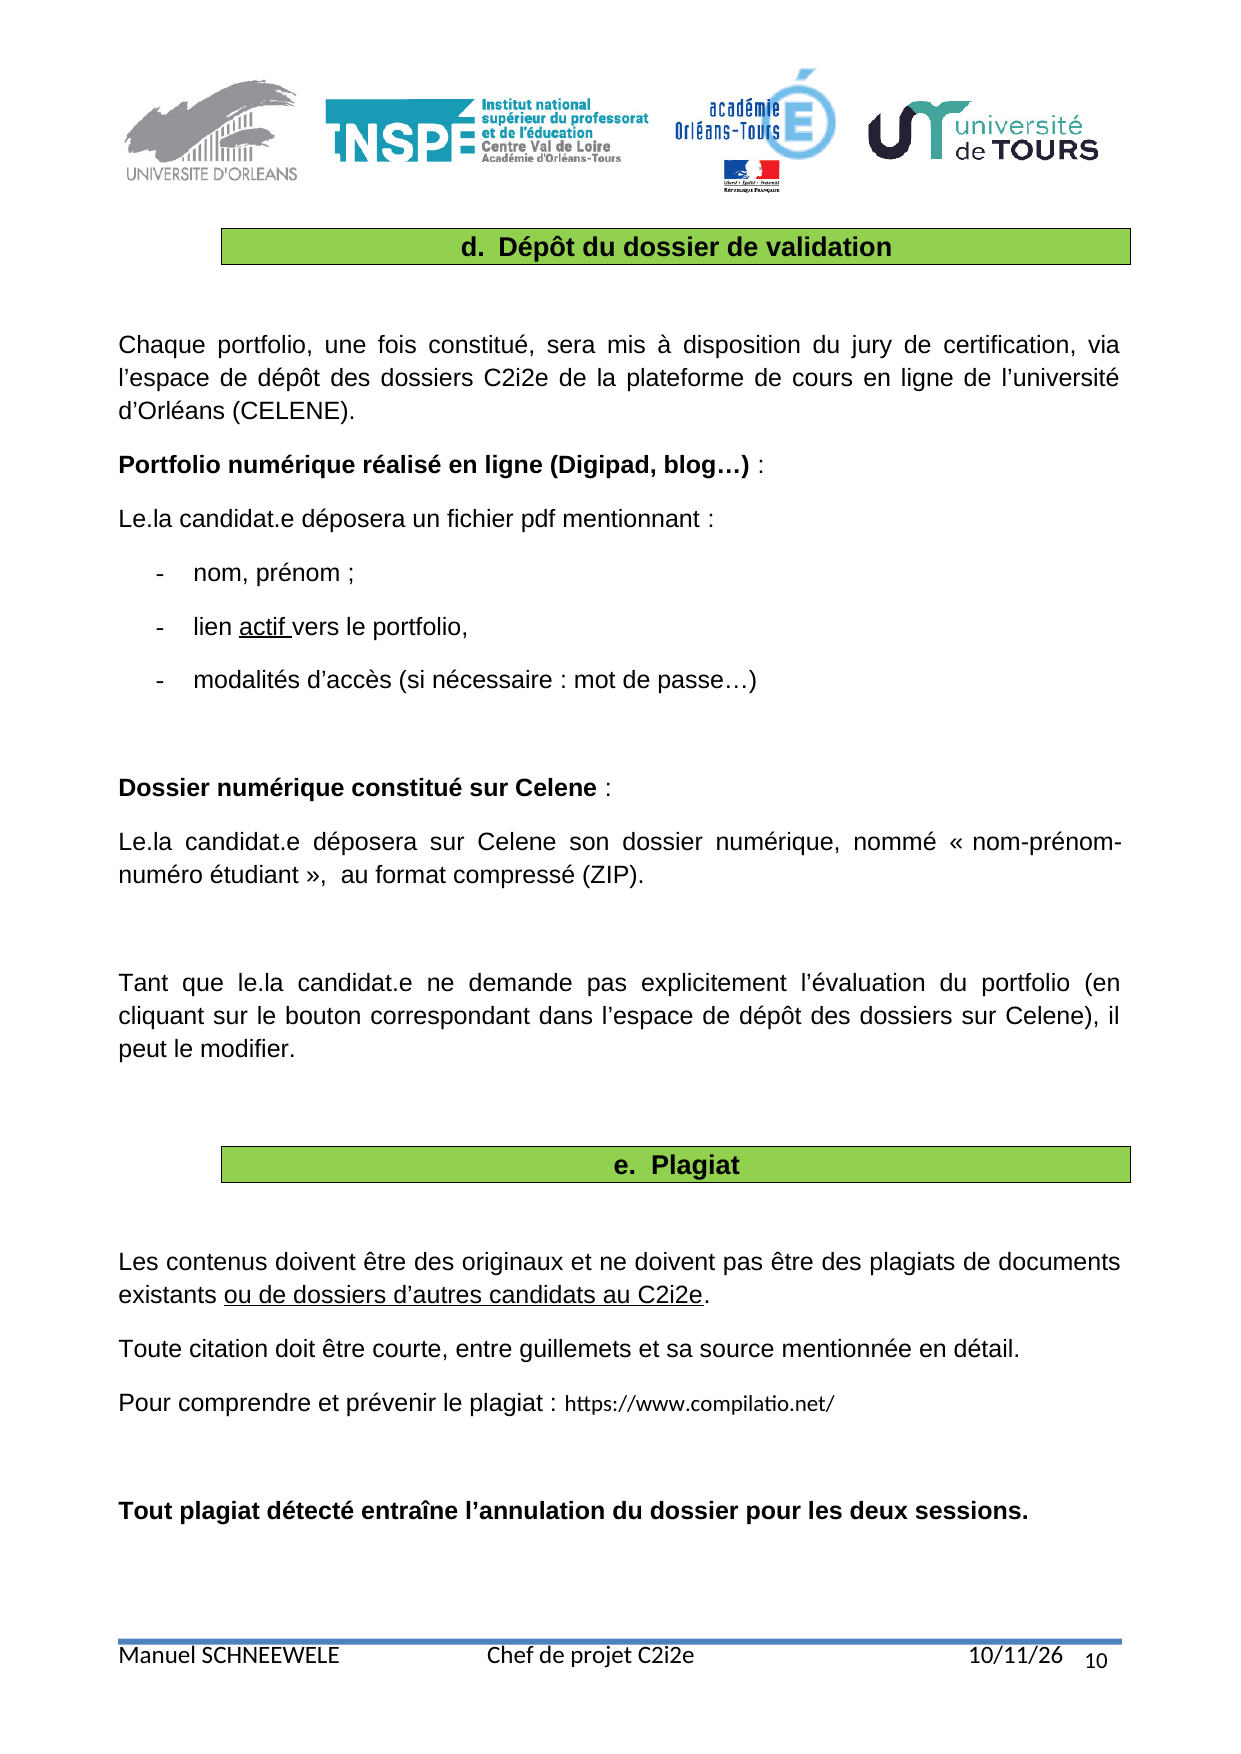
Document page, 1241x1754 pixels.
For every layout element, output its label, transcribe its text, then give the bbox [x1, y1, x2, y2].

text Portfolio numérique réalisé en ligne (Digipad, blog…) : [118, 450, 1122, 478]
text Chaque portfolio, une fois constitué, sera mis à disposition du jury de certification, via l’espace de dépôt des dossiers C2i2e de la plateforme de cours en ligne de l’université d’Orléans (CELENE). [118, 330, 1122, 425]
text Tant que le.la candidat.e ne demande pas explicitement l’évaluation du portfolio (en cliquant sur le bouton correspondant dans l’espace de dépôt des dossiers sur Celene), il peut le modifier. [118, 968, 1122, 1063]
text Dossier numérique constitué sur Celene : [118, 773, 1122, 802]
text Tout plagiat détecté entraîne l’annulation du dossier pour les deux sessions. [118, 1496, 1122, 1525]
text Toute citation doit être courte, entre guillemets et sa source mentionnée en détail. [118, 1334, 1122, 1363]
text Le.la candidat.e déposera sur Celene son dossier numérique, nommé « nom-prénom-numéro étudiant », au format compressé (ZIP). [118, 827, 1122, 889]
list nom, prénom ; [156, 557, 1122, 586]
text Les contenus doivent être des originaux et ne doivent pas être des plagiats de documents existants ou de dossiers d’autres candidats au C2i2e. [118, 1247, 1122, 1309]
text Le.la candidat.e déposera un fichier pdf mentionnant : [118, 504, 1122, 532]
text Pour comprendre et prévenir le plagiat : https://www.compilatio.net/ [118, 1388, 1122, 1417]
list modalités d’accès (si nécessaire : mot de passe…) [156, 665, 1122, 694]
list lien actif vers le portfolio, [156, 611, 1122, 640]
picture [110, 56, 1115, 203]
subtitle Plagiat [222, 1147, 1130, 1182]
subtitle Dépôt du dossier de validation [222, 229, 1130, 264]
